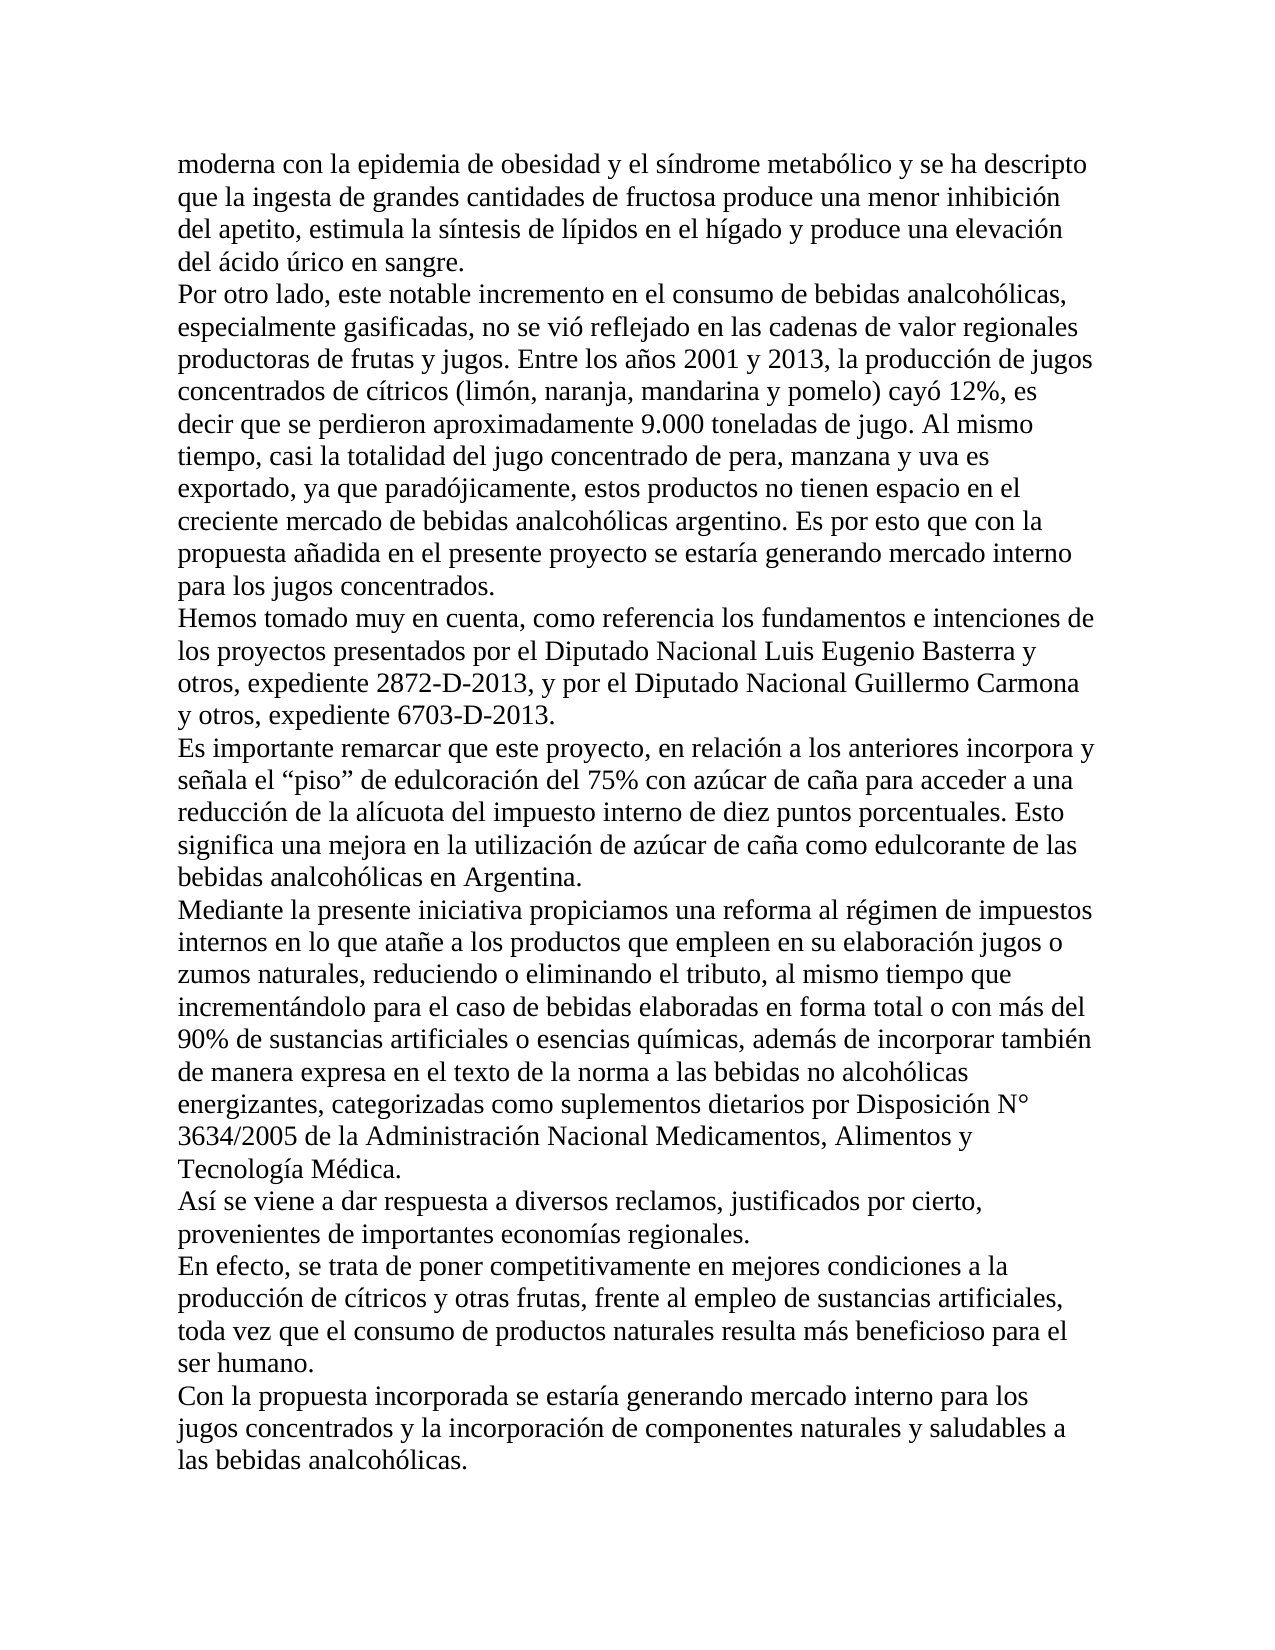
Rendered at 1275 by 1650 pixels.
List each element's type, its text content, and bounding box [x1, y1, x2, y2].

text Así se viene a dar respuesta a diversos reclamos, justificados por cierto, provenientes de importantes economías regionales. [177, 1184, 1098, 1249]
text En efecto, se trata de poner competitivamente en mejores condiciones a la producción de cítricos y otras frutas, frente al empleo de sustancias artificiales, toda vez que el consumo de productos naturales resulta más beneficioso para el ser humano. [177, 1249, 1098, 1379]
text Con la propuesta incorporada se estaría generando mercado interno para los jugos concentrados y la incorporación de componentes naturales y saludables a las bebidas analcohólicas. [177, 1379, 1098, 1476]
text Hemos tomado muy en cuenta, como referencia los fundamentos e intenciones de los proyectos presentados por el Diputado Nacional Luis Eugenio Basterra y otros, expediente 2872-D-2013, y por el Diputado Nacional Guillermo Carmona y otros, expediente 6703-D-2013. [177, 601, 1098, 731]
text Mediante la presente iniciativa propiciamos una reforma al régimen de impuestos internos en lo que atañe a los productos que empleen en su elaboración jugos o zumos naturales, reduciendo o eliminando el tributo, al mismo tiempo que incrementándolo para el caso de bebidas elaboradas en forma total o con más del 90% de sustancias artificiales o esencias químicas, además de incorporar también de manera expresa en el texto de la norma a las bebidas no alcohólicas energizantes, categorizadas como suplementos dietarios por Disposición N° 3634/2005 de la Administración Nacional Medicamentos, Alimentos y Tecnología Médica. [177, 893, 1098, 1184]
text Por otro lado, este notable incremento en el consumo de bebidas analcohólicas, especialmente gasificadas, no se vió reflejado en las cadenas de valor regionales productoras de frutas y jugos. Entre los años 2001 y 2013, la producción de jugos concentrados de cítricos (limón, naranja, mandarina y pomelo) cayó 12%, es decir que se perdieron aproximadamente 9.000 toneladas de jugo. Al mismo tiempo, casi la totalidad del jugo concentrado de pera, manzana y uva es exportado, ya que paradójicamente, estos productos no tienen espacio en el creciente mercado de bebidas analcohólicas argentino. Es por esto que con la propuesta añadida en el presente proyecto se estaría generando mercado interno para los jugos concentrados. [177, 277, 1098, 601]
text Es importante remarcar que este proyecto, en relación a los anteriores incorpora y señala el “piso” de edulcoración del 75% con azúcar de caña para acceder a una reducción de la alícuota del impuesto interno de diez puntos porcentuales. Esto significa una mejora en la utilización de azúcar de caña como edulcorante de las bebidas analcohólicas en Argentina. [177, 731, 1098, 893]
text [177, 148, 1098, 277]
